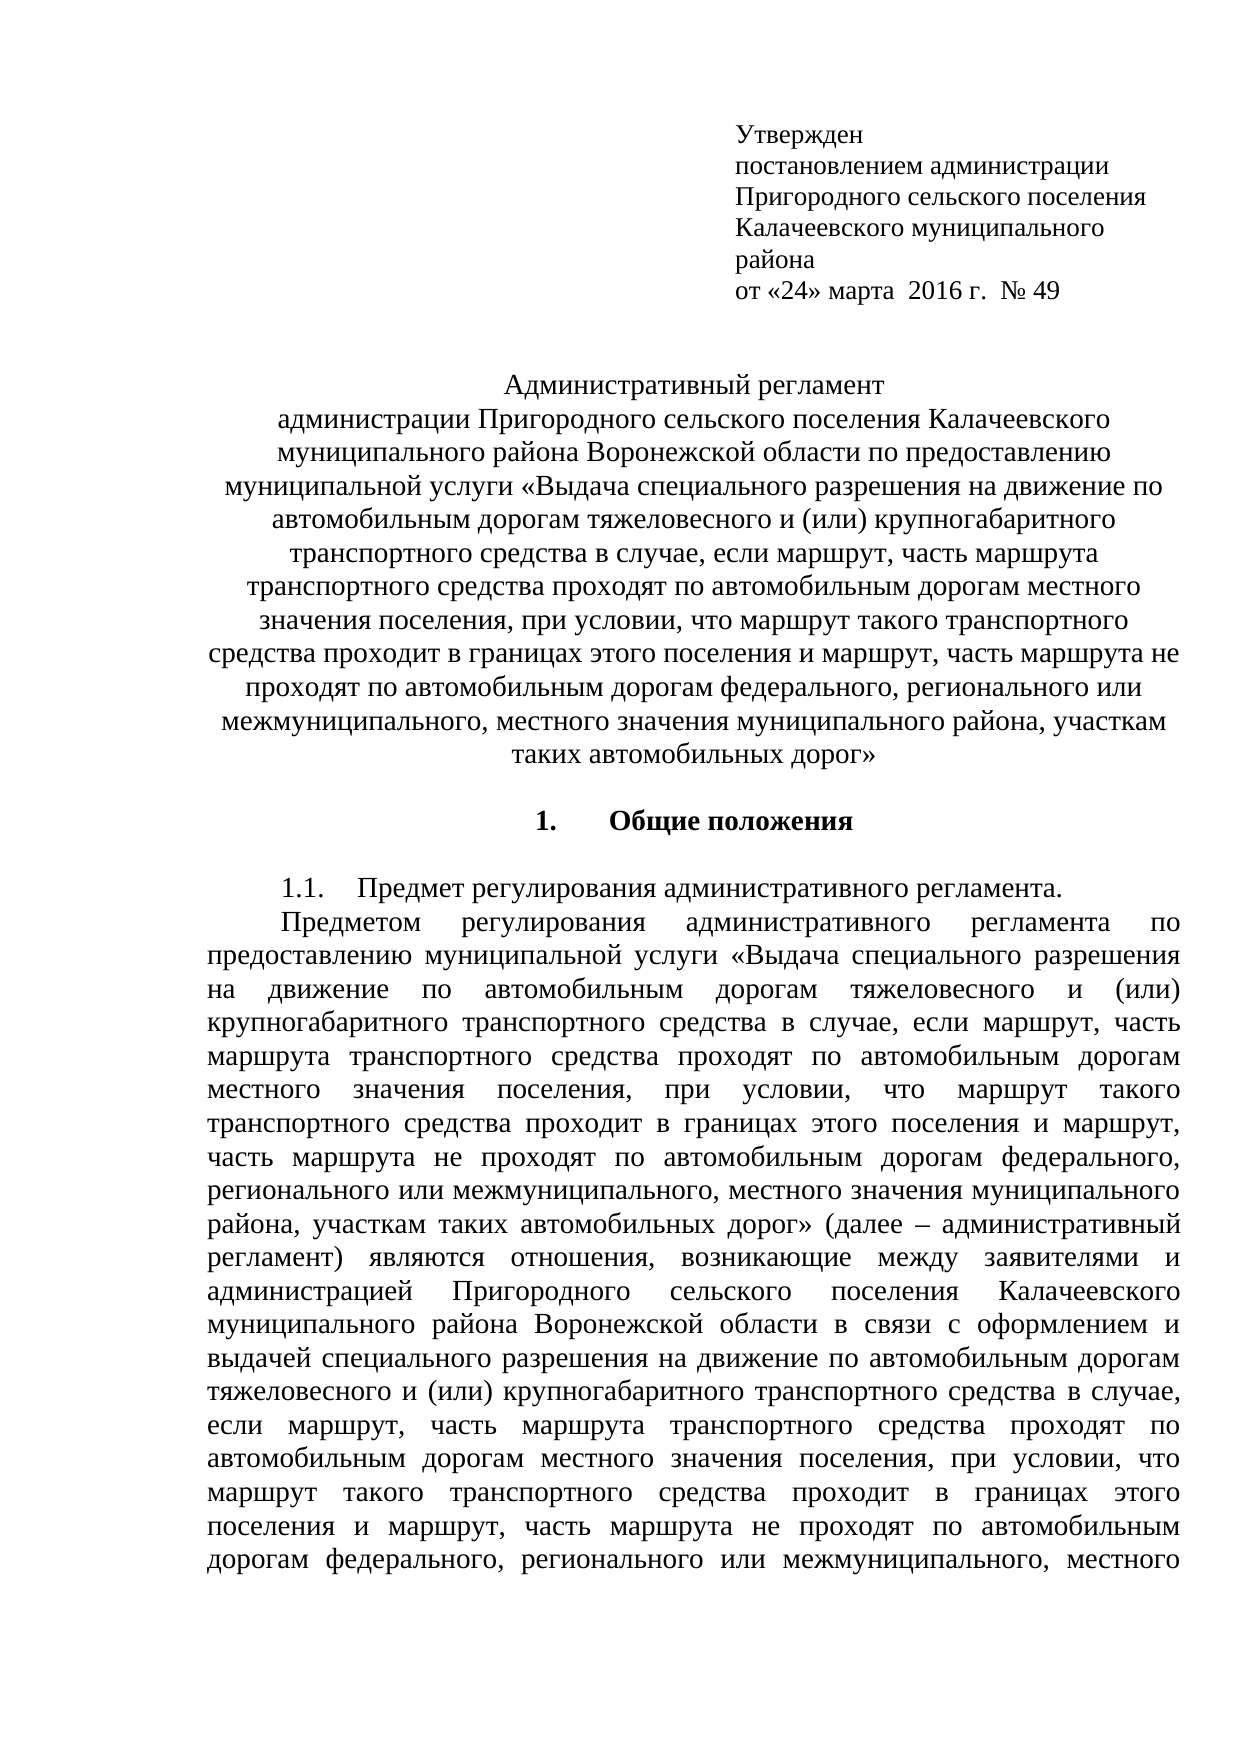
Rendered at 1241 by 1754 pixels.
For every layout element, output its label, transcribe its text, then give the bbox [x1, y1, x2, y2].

table_header Утвержден постановлением администрации Пригородного сельского поселения Калачеевского муниципального района от «24» марта 2016 г. № 49 [724, 118, 1167, 305]
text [207, 904, 1181, 1575]
list Общие положения [207, 803, 1181, 837]
list Предмет регулирования административного регламента. [207, 870, 1181, 904]
text администрации Пригородного сельского поселения Калачеевского муниципального района Воронежской области по предоставлению муниципальной услуги «Выдача специального разрешения на движение по автомобильным дорогам тяжеловесного и (или) крупногабаритного транспортного средства в случае, если маршрут, часть маршрута транспортного средства проходят по автомобильным дорогам местного значения поселения, при условии, что маршрут такого транспортного средства проходит в границах этого поселения и маршрут, часть маршрута не проходят по автомобильным дорогам федерального, регионального или межмуниципального, местного значения муниципального района, участкам таких автомобильных дорог» [207, 401, 1181, 770]
title Административный регламент [207, 367, 1181, 401]
